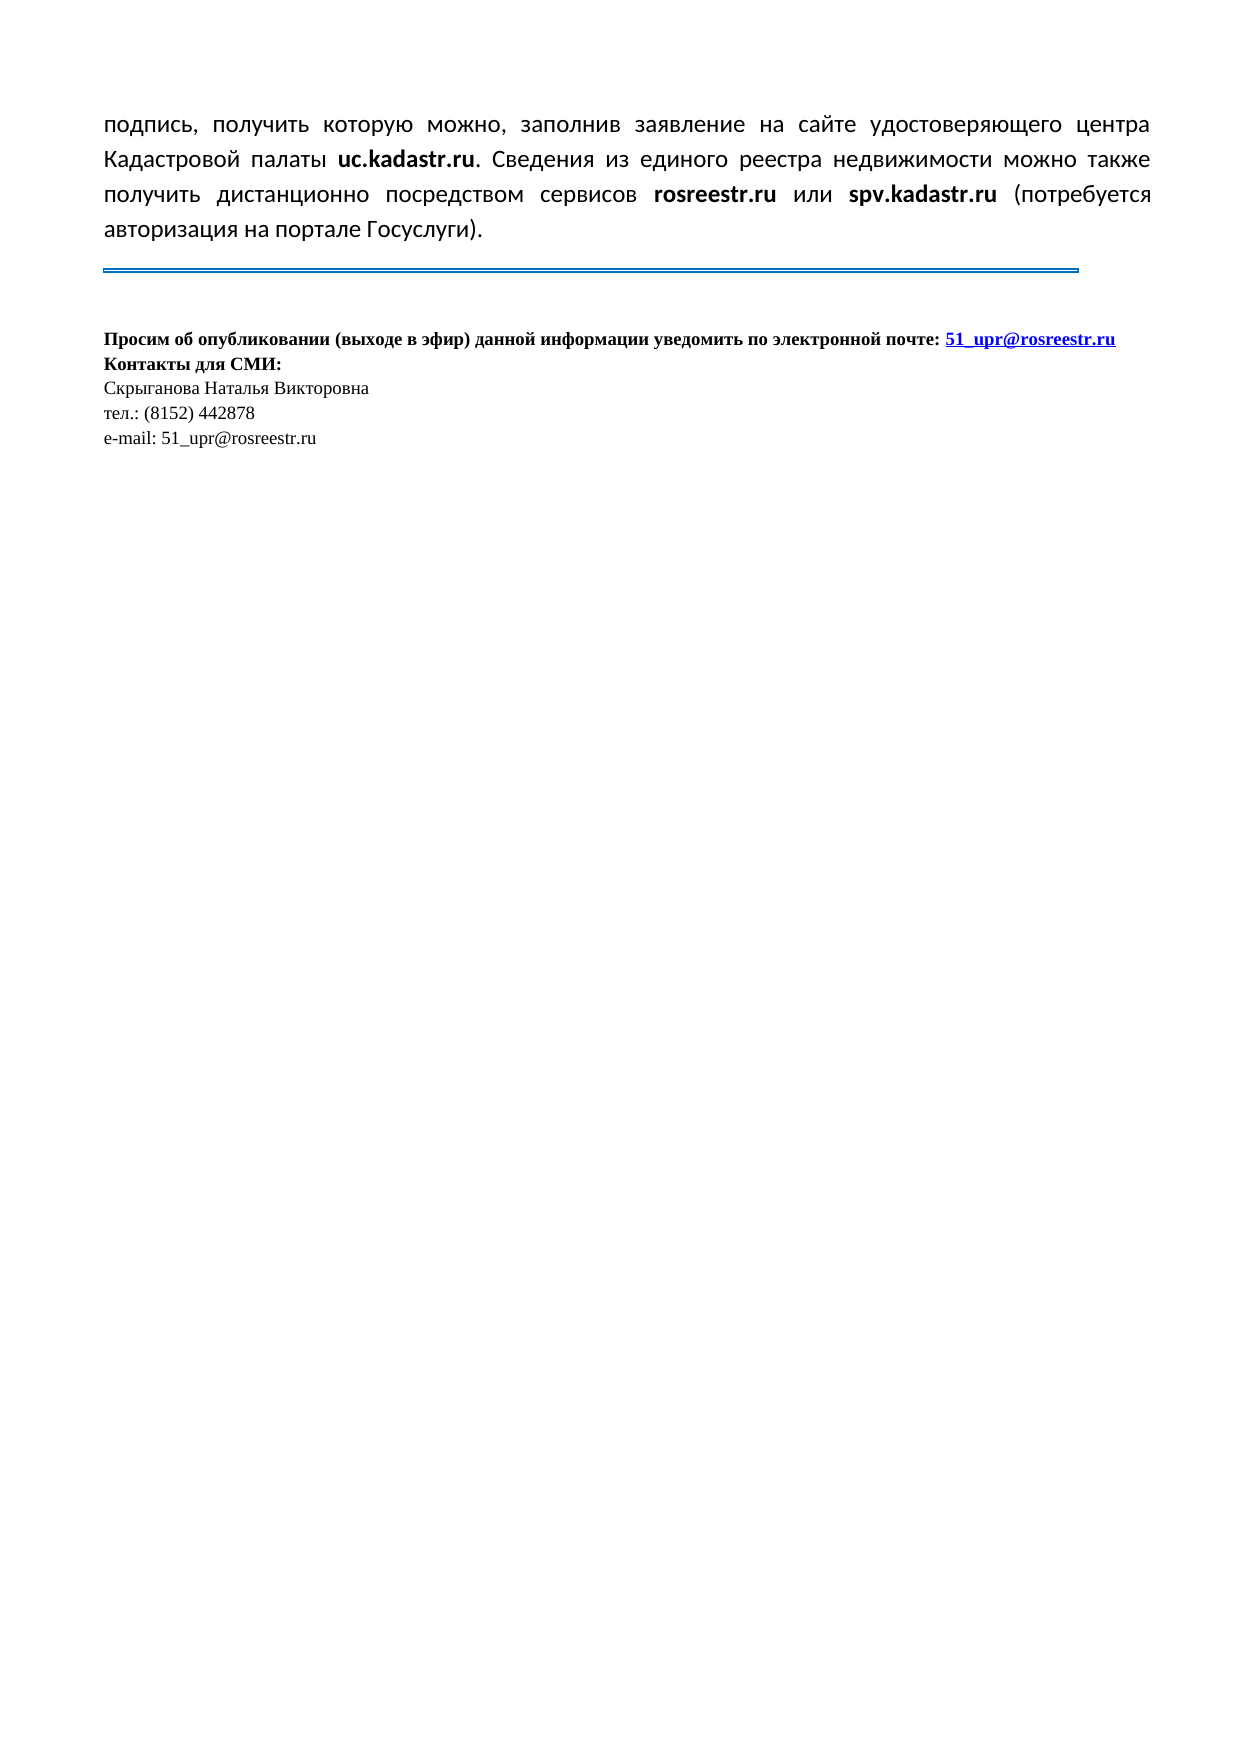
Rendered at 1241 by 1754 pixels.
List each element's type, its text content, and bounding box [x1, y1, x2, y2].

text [103, 108, 1152, 243]
text тел.: (8152) 442878 [103, 402, 1152, 423]
text Контакты для СМИ: [103, 352, 1152, 374]
text Скрыганова Наталья Викторовна [103, 377, 1152, 399]
text e-mail: 51_upr@rosreestr.ru [103, 427, 1152, 448]
text Просим об опубликовании (выходе в эфир) данной информации уведомить по электронной почте: 51_upr@rosreestr.ru [103, 328, 1152, 349]
